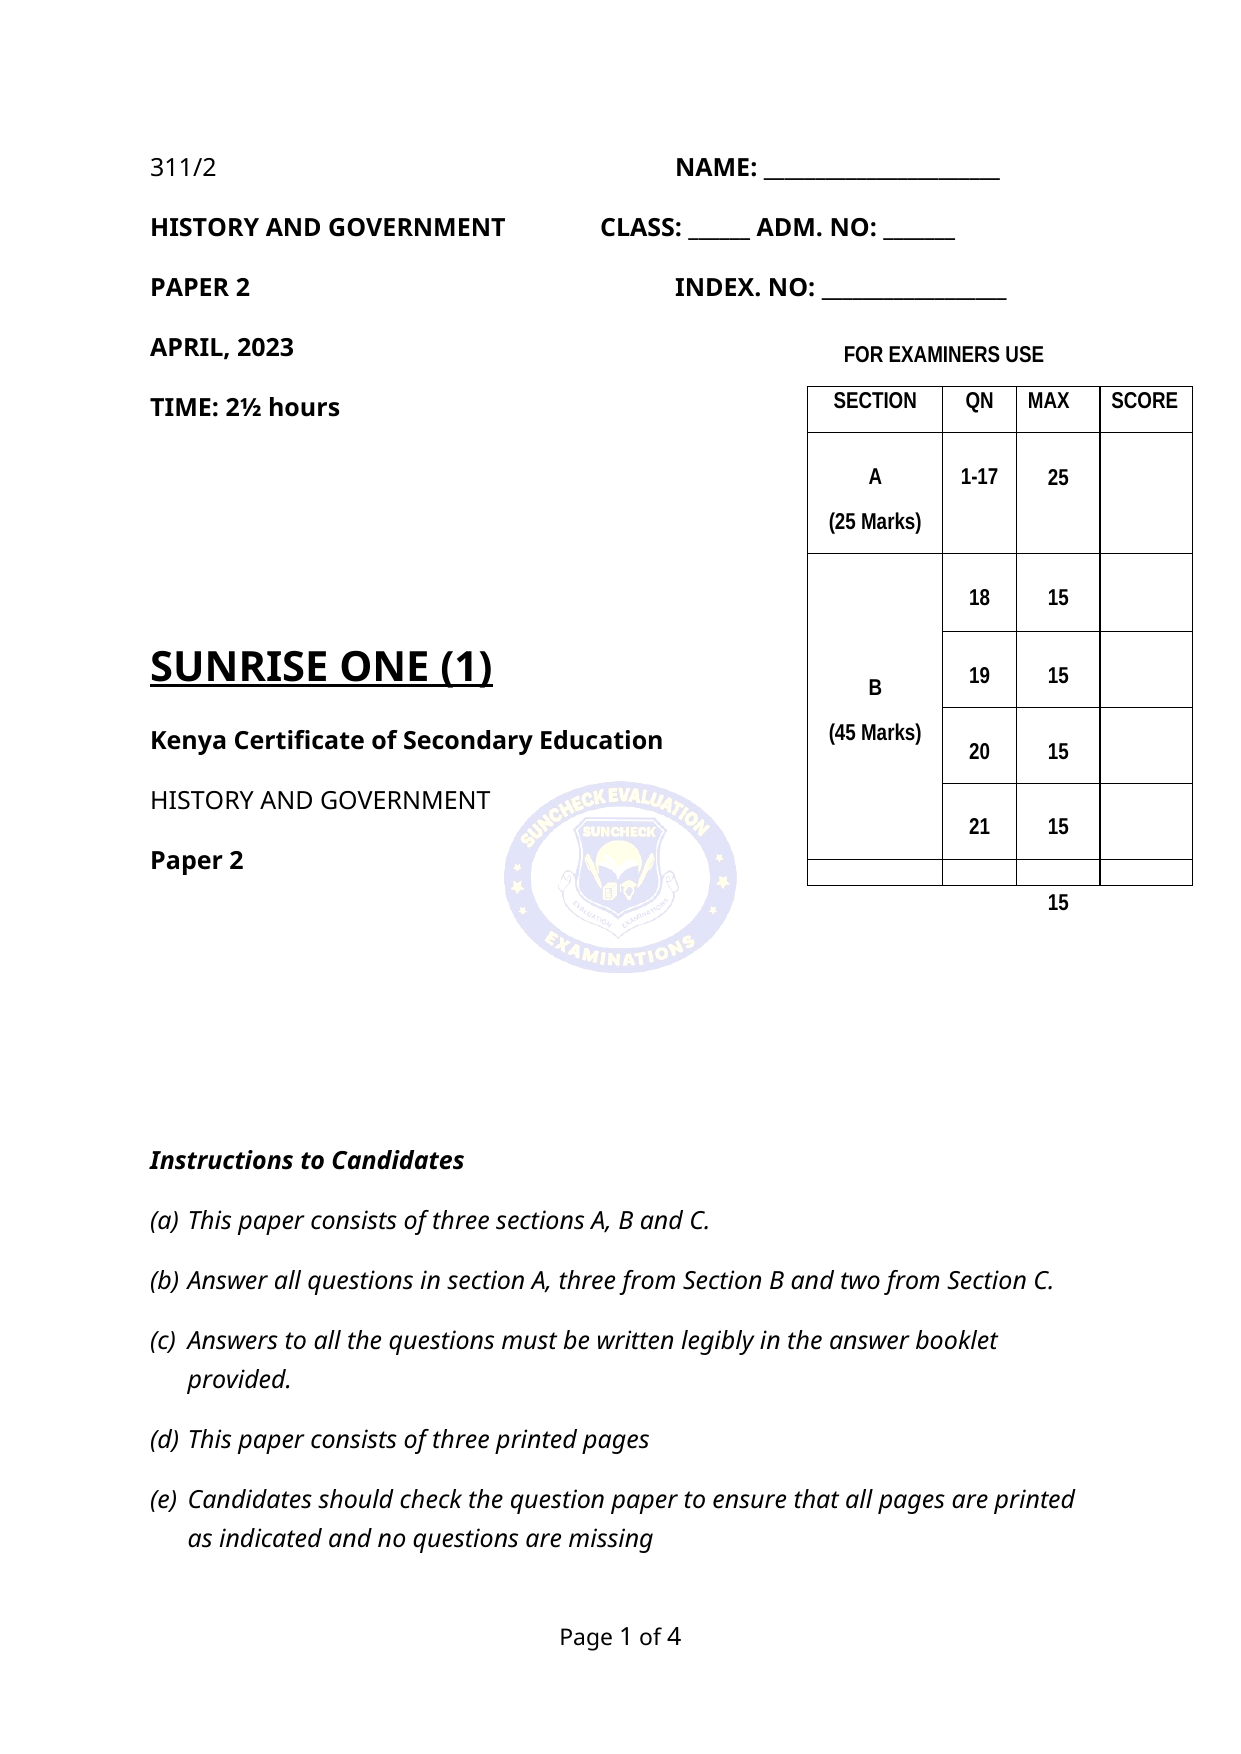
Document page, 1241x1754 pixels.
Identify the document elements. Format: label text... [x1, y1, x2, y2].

text Instructions to Candidates [150, 1142, 1090, 1177]
text APRIL, 2023 [150, 330, 1090, 364]
list Candidates should check the question paper to ensure that all pages are printed as indicated and no questions are missing [150, 1482, 1090, 1555]
text PAPER 2 INDEX. NO: __________________ [150, 270, 1090, 304]
text HISTORY AND GOVERNMENT CLASS: ______ ADM. NO: _______ [150, 210, 1090, 244]
text HISTORY AND GOVERNMENT [150, 782, 791, 817]
text 311/2 NAME: _______________________ [150, 150, 1090, 184]
text SUNRISE ONE (1) [150, 636, 791, 693]
list This paper consists of three sections A, B and C. [150, 1202, 1090, 1237]
list Answer all questions in section A, three from Section B and two from Section C. [150, 1262, 1090, 1297]
text Paper 2 [150, 842, 791, 877]
list This paper consists of three printed pages [150, 1422, 1090, 1456]
text TIME: 2½ hours [150, 390, 791, 424]
list Answers to all the questions must be written legibly in the answer booklet provided. [150, 1322, 1090, 1396]
text Kenya Certificate of Secondary Education [150, 722, 791, 757]
